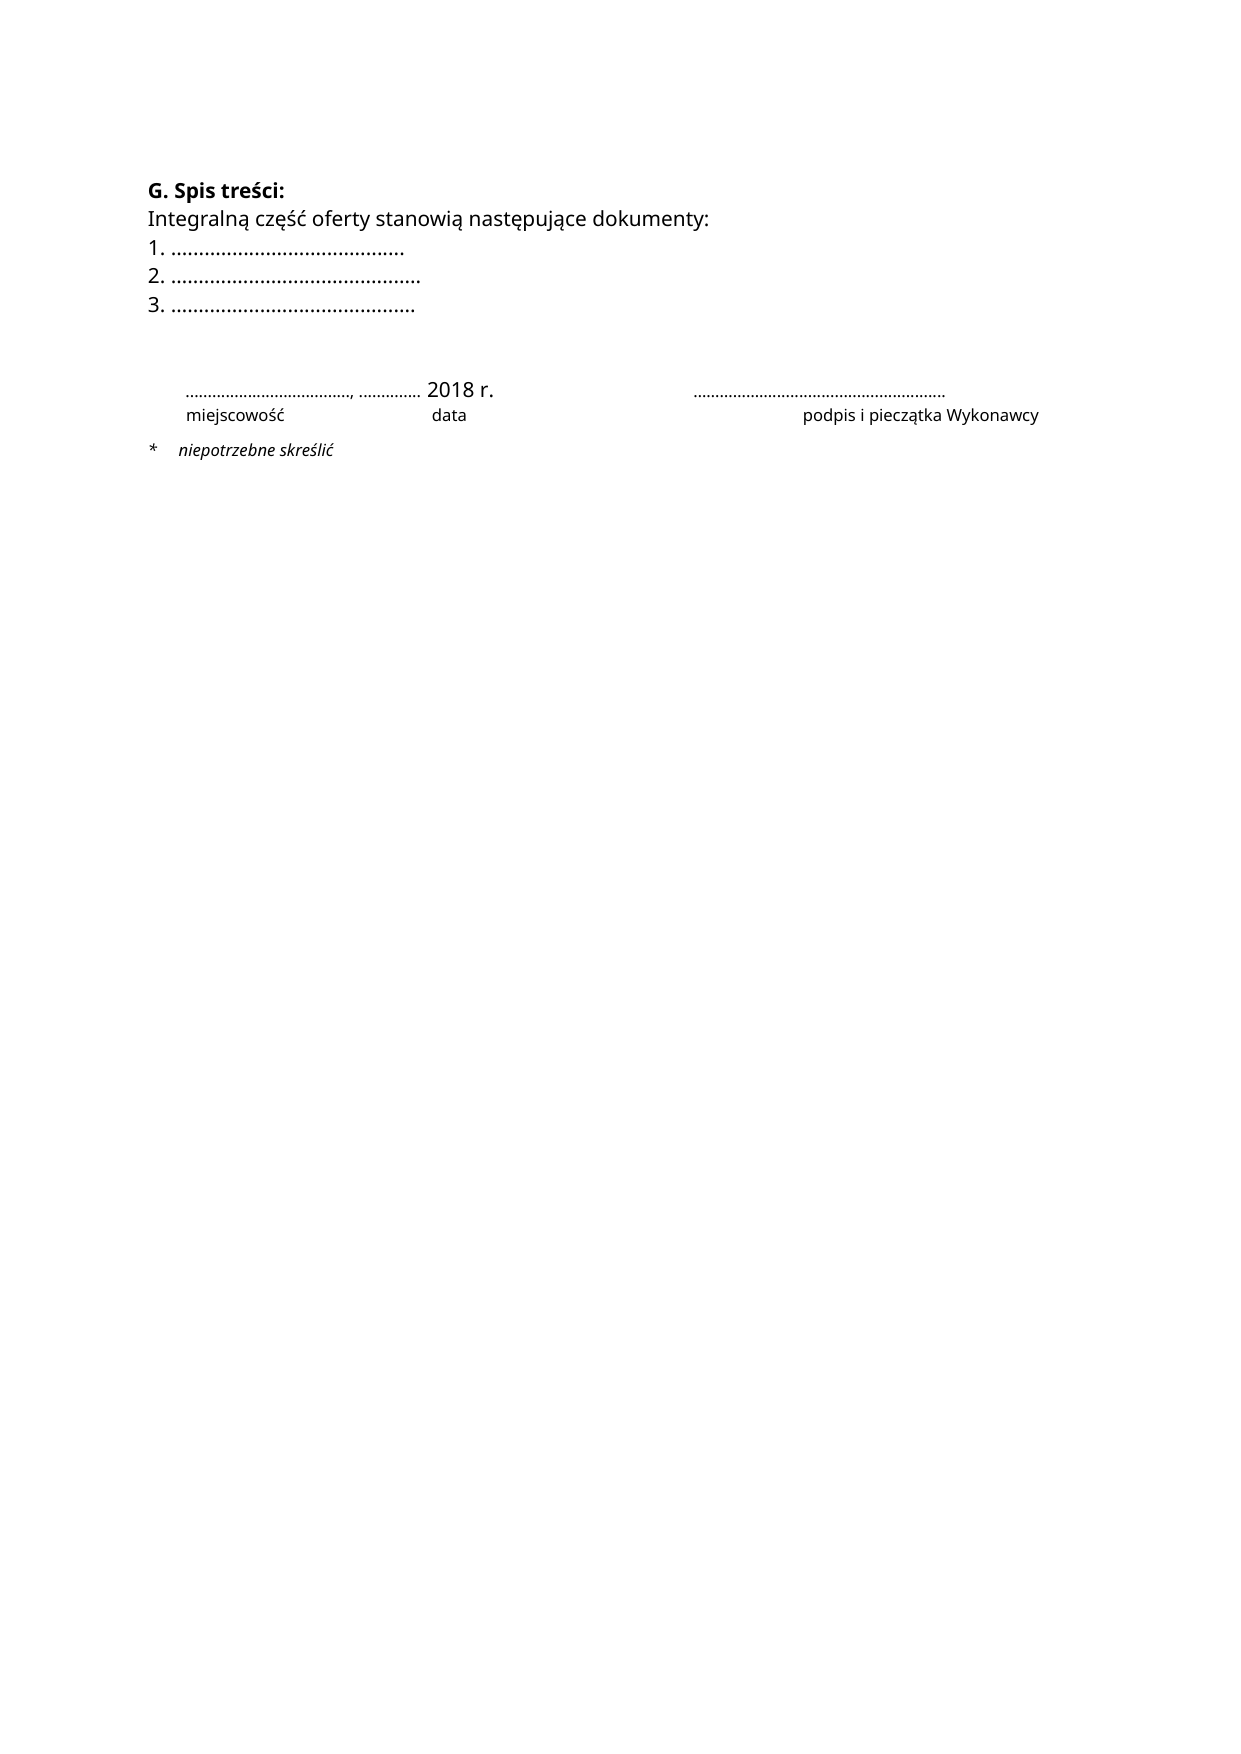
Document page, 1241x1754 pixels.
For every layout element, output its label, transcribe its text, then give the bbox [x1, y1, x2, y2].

text G. Spis treści: [148, 176, 1093, 204]
text 1. .......................................... [148, 233, 1093, 261]
text Integralną część oferty stanowią następujące dokumenty: [148, 204, 1093, 233]
text * niepotrzebne skreślić [148, 439, 1093, 461]
text 2. ….......................................... [148, 261, 1093, 290]
text miejscowość data podpis i pieczątka Wykonawcy [148, 403, 1093, 426]
text 3. …......................................... [148, 290, 1093, 318]
text ....................................., .............. 2018 r. ………………....................................... [148, 375, 1093, 403]
